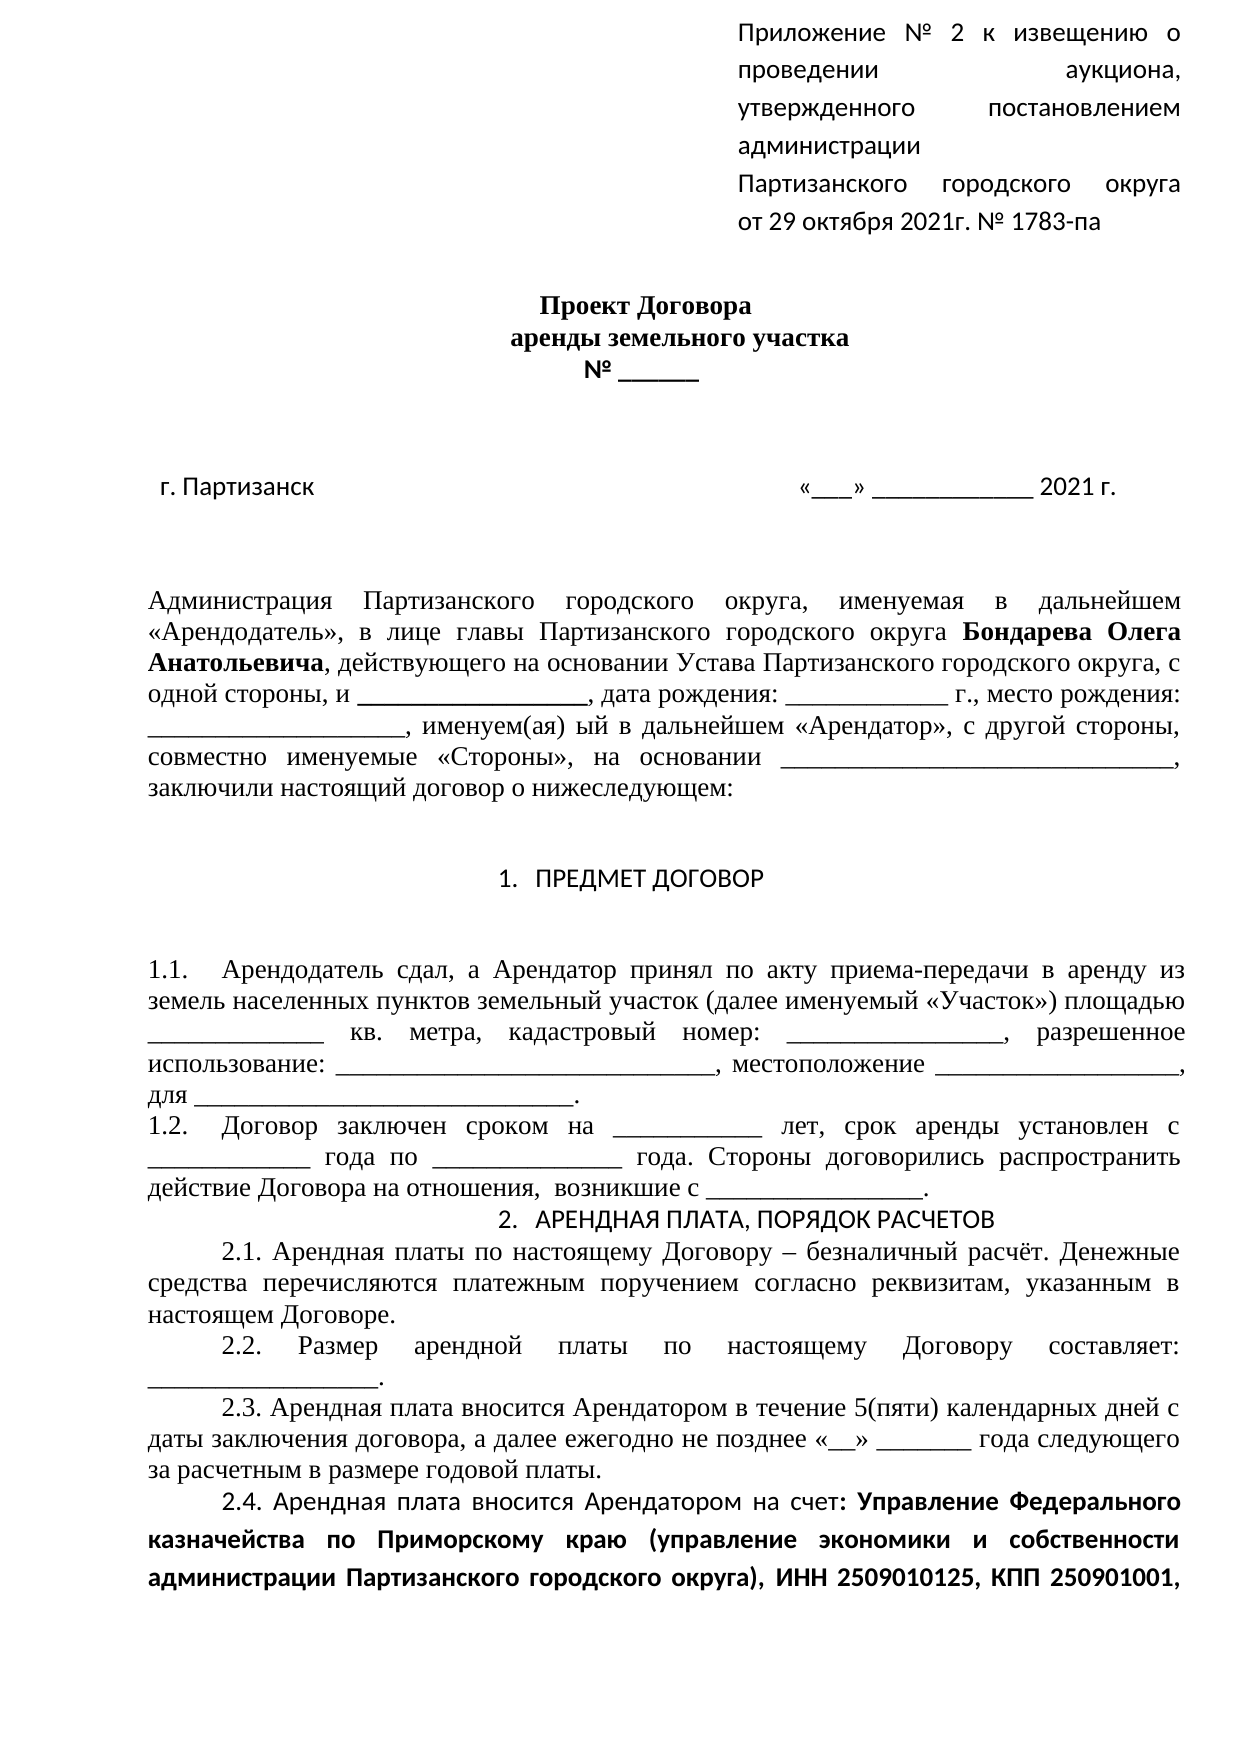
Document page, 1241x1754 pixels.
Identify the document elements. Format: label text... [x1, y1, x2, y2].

text Приложение № 2 к извещению о проведении аукциона, утвержденного постановлением администрации Партизанского городского округа от 29 октября 2021г. № 1783-па [738, 15, 1181, 237]
text № ______ [510, 352, 1181, 385]
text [148, 1484, 1181, 1593]
list АРЕНДНАЯ ПЛАТА, ПОРЯДОК РАСЧЕТОВ [498, 1202, 1181, 1235]
list Арендодатель сдал, а Арендатор принял по акту приема-передачи в аренду из земель населенных пунктов земельный участок (далее именуемый «Участок») площадью _____________ кв. метра, кадастровый номер: ________________, разрешенное использование: ____________________________, местоположение __________________, для ____________________________. [148, 953, 1186, 1109]
list Договор заключен сроком на ___________ лет, срок аренды установлен с ____________ года по ______________ года. Стороны договорились распространить действие Договора на отношения, возникшие с ________________. [148, 1109, 1181, 1202]
text 2.2. Размер арендной платы по настоящему Договору составляет: _________________. [148, 1329, 1181, 1391]
text г. Партизанск «___» ____________ 2021 г. [148, 469, 1181, 502]
text 2.3. Арендная плата вносится Арендатором в течение 5(пяти) календарных дней с даты заключения договора, а далее ежегодно не позднее «__» _______ года следующего за расчетным в размере годовой платы. [148, 1391, 1181, 1484]
subtitle аренды земельного участка [510, 321, 1240, 352]
subtitle Проект Договора [148, 289, 1240, 321]
subtitle Администрация Партизанского городского округа, именуемая в дальнейшем «Арендодатель», в лице главы Партизанского городского округа Бондарева Олега Анатольевича, действующего на основании Устава Партизанского городского округа, с одной стороны, и _________________, дата рождения: ____________ г., место рождения: ___________________, именуем(ая) ый в дальнейшем «Арендатор», с другой стороны, совместно именуемые «Стороны», на основании _____________________________, заключили настоящий договор о нижеследующем: [148, 584, 1181, 802]
text 2.1. Арендная платы по настоящему Договору – безналичный расчёт. Денежные средства перечисляются платежным поручением согласно реквизитам, указанным в настоящем Договоре. [148, 1235, 1181, 1329]
list ПРЕДМЕТ ДОГОВОР [498, 861, 1181, 894]
